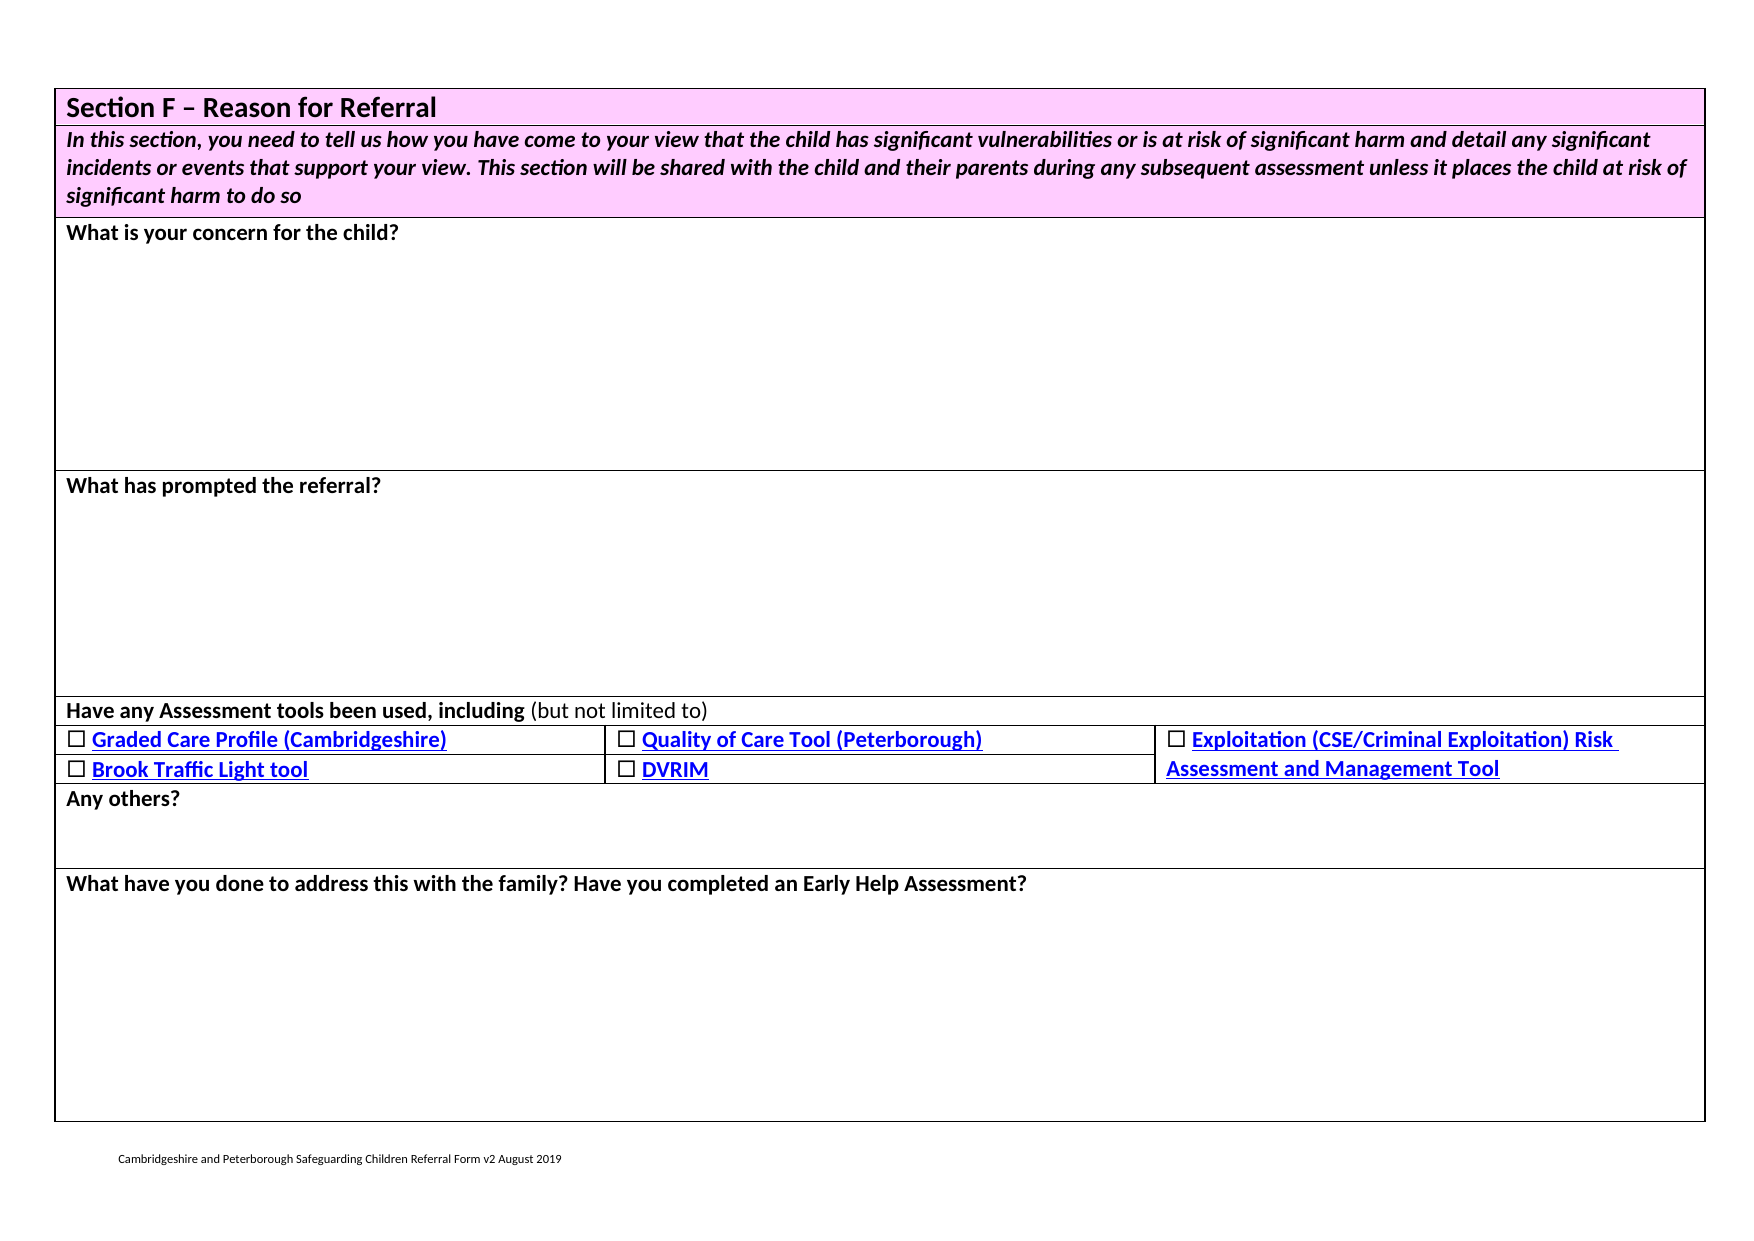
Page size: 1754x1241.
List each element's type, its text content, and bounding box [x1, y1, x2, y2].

table_cell In this section, you need to tell us how you have come to your view that the child has significant vulnerabilities or is at risk of significant harm and detail any significant incidents or events that support your view. This section will be shared with the child and their parents during any subsequent assessment unless it places the child at risk of significant harm to do so [56, 126, 1704, 217]
table_cell Exploitation (CSE/Criminal Exploitation) Risk Assessment and Management Tool [1156, 726, 1704, 783]
table_header Section F – Reason for Referral [56, 89, 1704, 124]
table_cell Have any Assessment tools been used, including (but not limited to) [56, 697, 1704, 724]
table_cell DVRIM [606, 755, 1154, 783]
table_cell What is your concern for the child? [56, 218, 1704, 470]
table_cell Any others? [56, 784, 1704, 868]
table_cell What has prompted the referral? [56, 471, 1704, 696]
table_cell Brook Traffic Light tool [56, 755, 604, 783]
table_cell What have you done to address this with the family? Have you completed an Early Help Assessment? [56, 869, 1704, 1121]
table_cell Quality of Care Tool (Peterborough) [606, 726, 1154, 754]
table_cell Graded Care Profile (Cambridgeshire) [56, 726, 604, 754]
